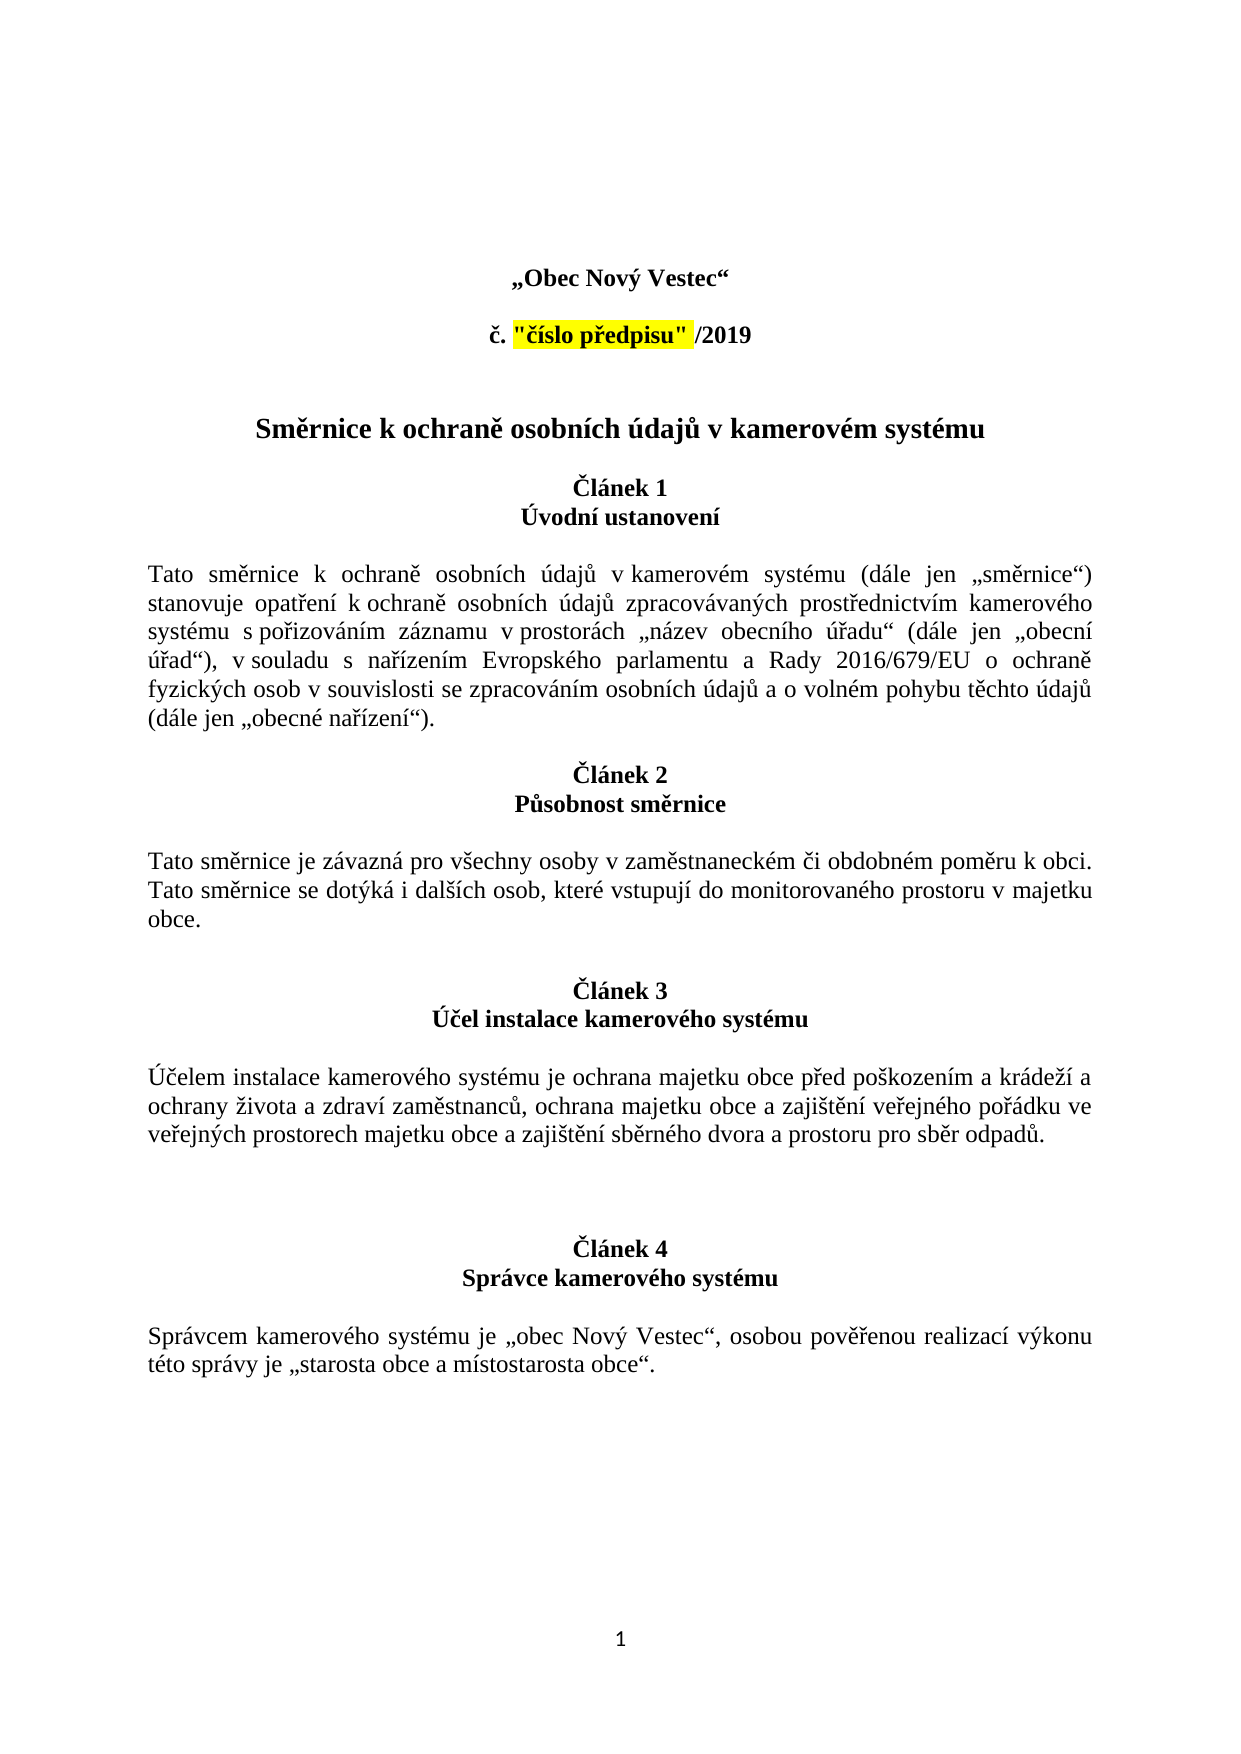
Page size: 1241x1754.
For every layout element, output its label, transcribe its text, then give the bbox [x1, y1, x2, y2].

text Tato směrnice k ochraně osobních údajů v kamerovém systému (dále jen „směrnice“) stanovuje opatření k ochraně osobních údajů zpracovávaných prostřednictvím kamerového systému s pořizováním záznamu v prostorách „název obecního úřadu“ (dále jen „obecní úřad“), v souladu s nařízením Evropského parlamentu a Rady 2016/679/EU o ochraně fyzických osob v souvislosti se zpracováním osobních údajů a o volném pohybu těchto údajů (dále jen „obecné nařízení“). [148, 559, 1093, 731]
text Tato směrnice je závazná pro všechny osoby v zaměstnaneckém či obdobném poměru k obci. Tato směrnice se dotýká i dalších osob, které vstupují do monitorovaného prostoru v majetku obce. [148, 846, 1093, 933]
text č. /2019 [694, 320, 1093, 349]
text Správce kamerového systému [148, 1263, 1093, 1292]
text Úvodní ustanovení [148, 502, 1093, 531]
text Směrnice k ochraně osobních údajů v kamerovém systému [148, 411, 1093, 445]
text Správcem kamerového systému je „obec Nový Vestec“, osobou pověřenou realizací výkonu této správy je „starosta obce a místostarosta obce“. [148, 1321, 1093, 1378]
text Článek 1 [148, 473, 1093, 502]
text Článek 4 [148, 1234, 1093, 1263]
text č. /2019 [148, 320, 513, 349]
text Účel instalace kamerového systému [148, 1004, 1093, 1033]
text Účelem instalace kamerového systému je ochrana majetku obce před poškozením a krádeží a ochrany života a zdraví zaměstnanců, ochrana majetku obce a zajištění veřejného pořádku ve veřejných prostorech majetku obce a zajištění sběrného dvora a prostoru pro sběr odpadů. [148, 1062, 1093, 1148]
text Článek 3 [148, 976, 1093, 1004]
text Působnost směrnice [148, 789, 1093, 818]
text Článek 2 [148, 760, 1093, 789]
text „Obec Nový Vestec“ [148, 263, 1093, 291]
